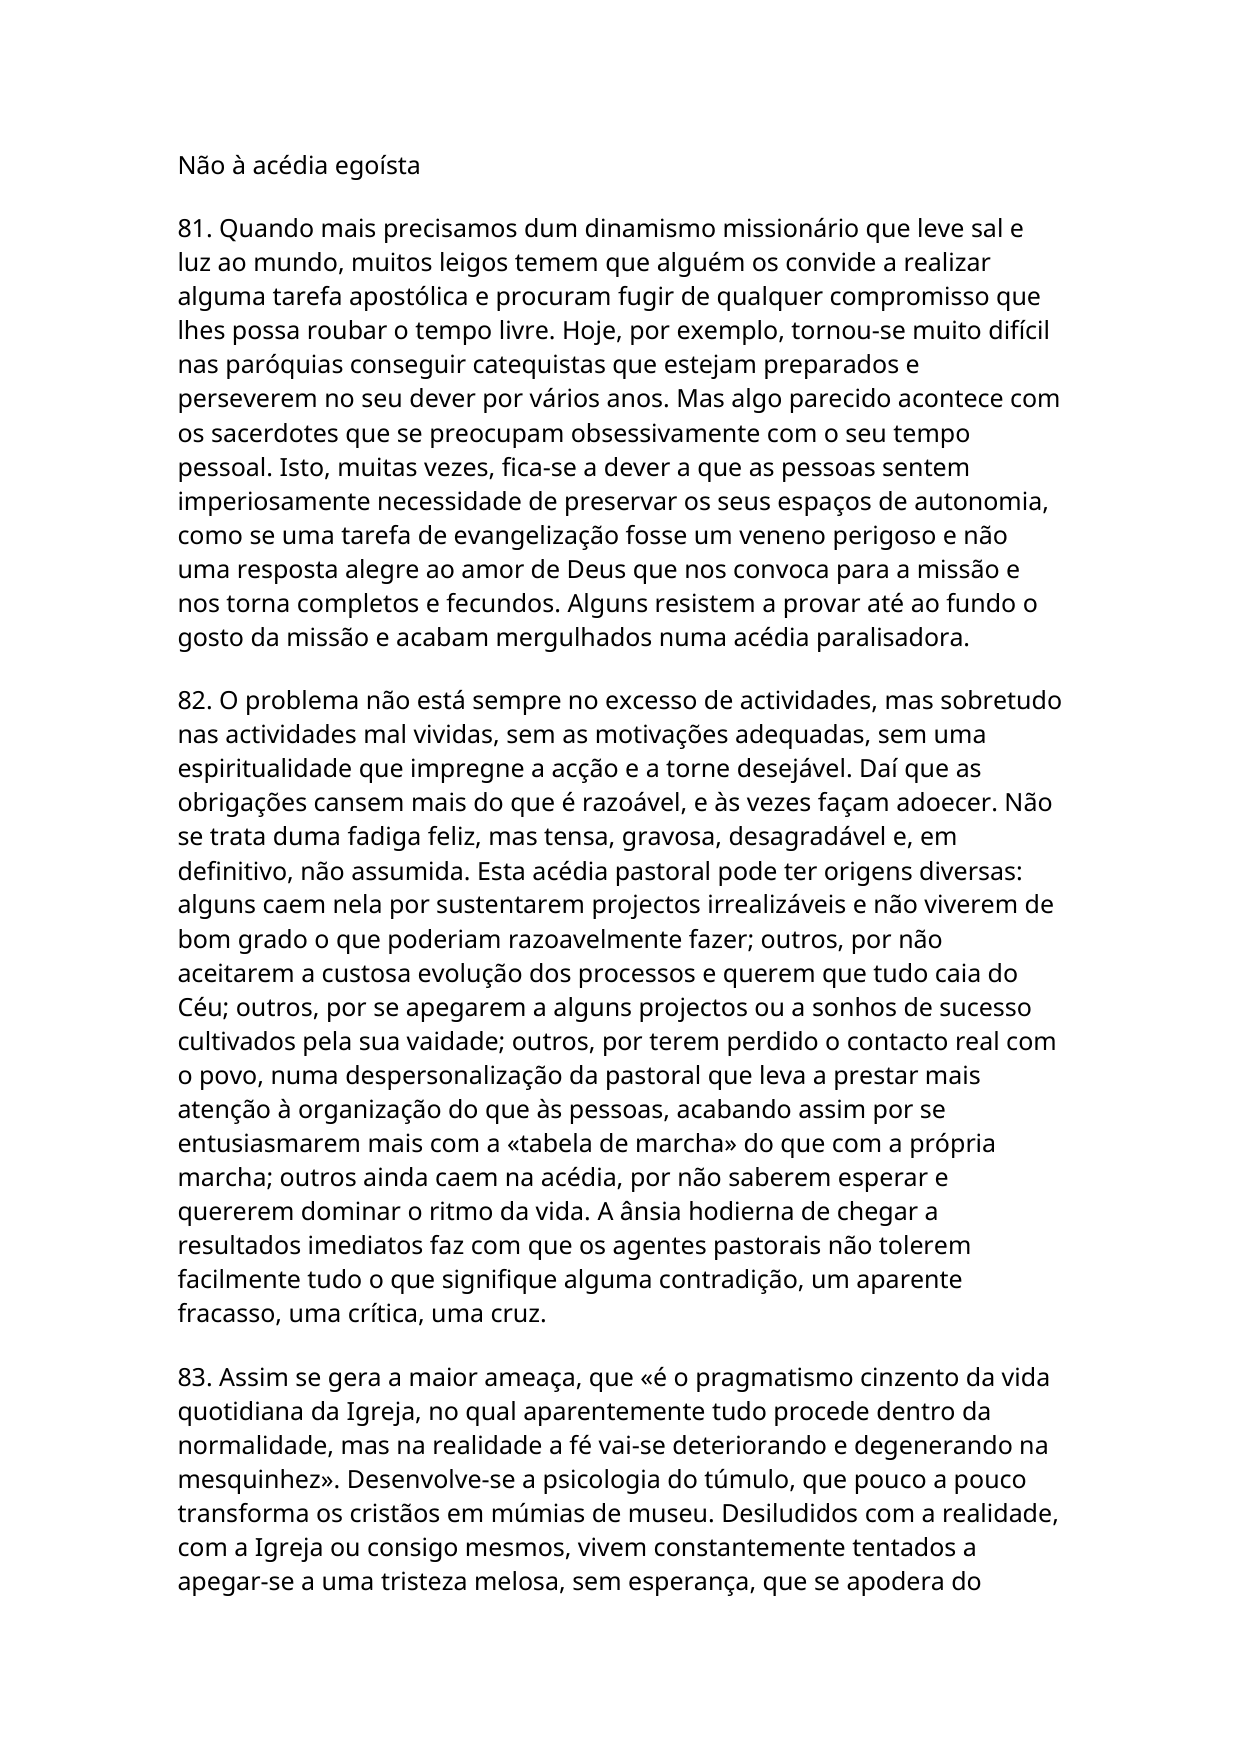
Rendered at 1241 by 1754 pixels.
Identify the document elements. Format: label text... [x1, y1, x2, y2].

text 81. Quando mais precisamos dum dinamismo missionário que leve sal e luz ao mundo, muitos leigos temem que alguém os convide a realizar alguma tarefa apostólica e procuram fugir de qualquer compromisso que lhes possa roubar o tempo livre. Hoje, por exemplo, tornou-se muito difícil nas paróquias conseguir catequistas que estejam preparados e perseverem no seu dever por vários anos. Mas algo parecido acontece com os sacerdotes que se preocupam obsessivamente com o seu tempo pessoal. Isto, muitas vezes, fica-se a dever a que as pessoas sentem imperiosamente necessidade de preservar os seus espaços de autonomia, como se uma tarefa de evangelização fosse um veneno perigoso e não uma resposta alegre ao amor de Deus que nos convoca para a missão e nos torna completos e fecundos. Alguns resistem a provar até ao fundo o gosto da missão e acabam mergulhados numa acédia paralisadora. [177, 211, 1063, 654]
text 82. O problema não está sempre no excesso de actividades, mas sobretudo nas actividades mal vividas, sem as motivações adequadas, sem uma espiritualidade que impregne a acção e a torne desejável. Daí que as obrigações cansem mais do que é razoável, e às vezes façam adoecer. Não se trata duma fadiga feliz, mas tensa, gravosa, desagradável e, em definitivo, não assumida. Esta acédia pastoral pode ter origens diversas: alguns caem nela por sustentarem projectos irrealizáveis e não viverem de bom grado o que poderiam razoavelmente fazer; outros, por não aceitarem a custosa evolução dos processos e querem que tudo caia do Céu; outros, por se apegarem a alguns projectos ou a sonhos de sucesso cultivados pela sua vaidade; outros, por terem perdido o contacto real com o povo, numa despersonalização da pastoral que leva a prestar mais atenção à organização do que às pessoas, acabando assim por se entusiasmarem mais com a «tabela de marcha» do que com a própria marcha; outros ainda caem na acédia, por não saberem esperar e quererem dominar o ritmo da vida. A ânsia hodierna de chegar a resultados imediatos faz com que os agentes pastorais não tolerem facilmente tudo o que signifique alguma contradição, um aparente fracasso, uma crítica, uma cruz. [177, 683, 1063, 1330]
text Não à acédia egoísta [177, 148, 1063, 182]
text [177, 1359, 1063, 1598]
